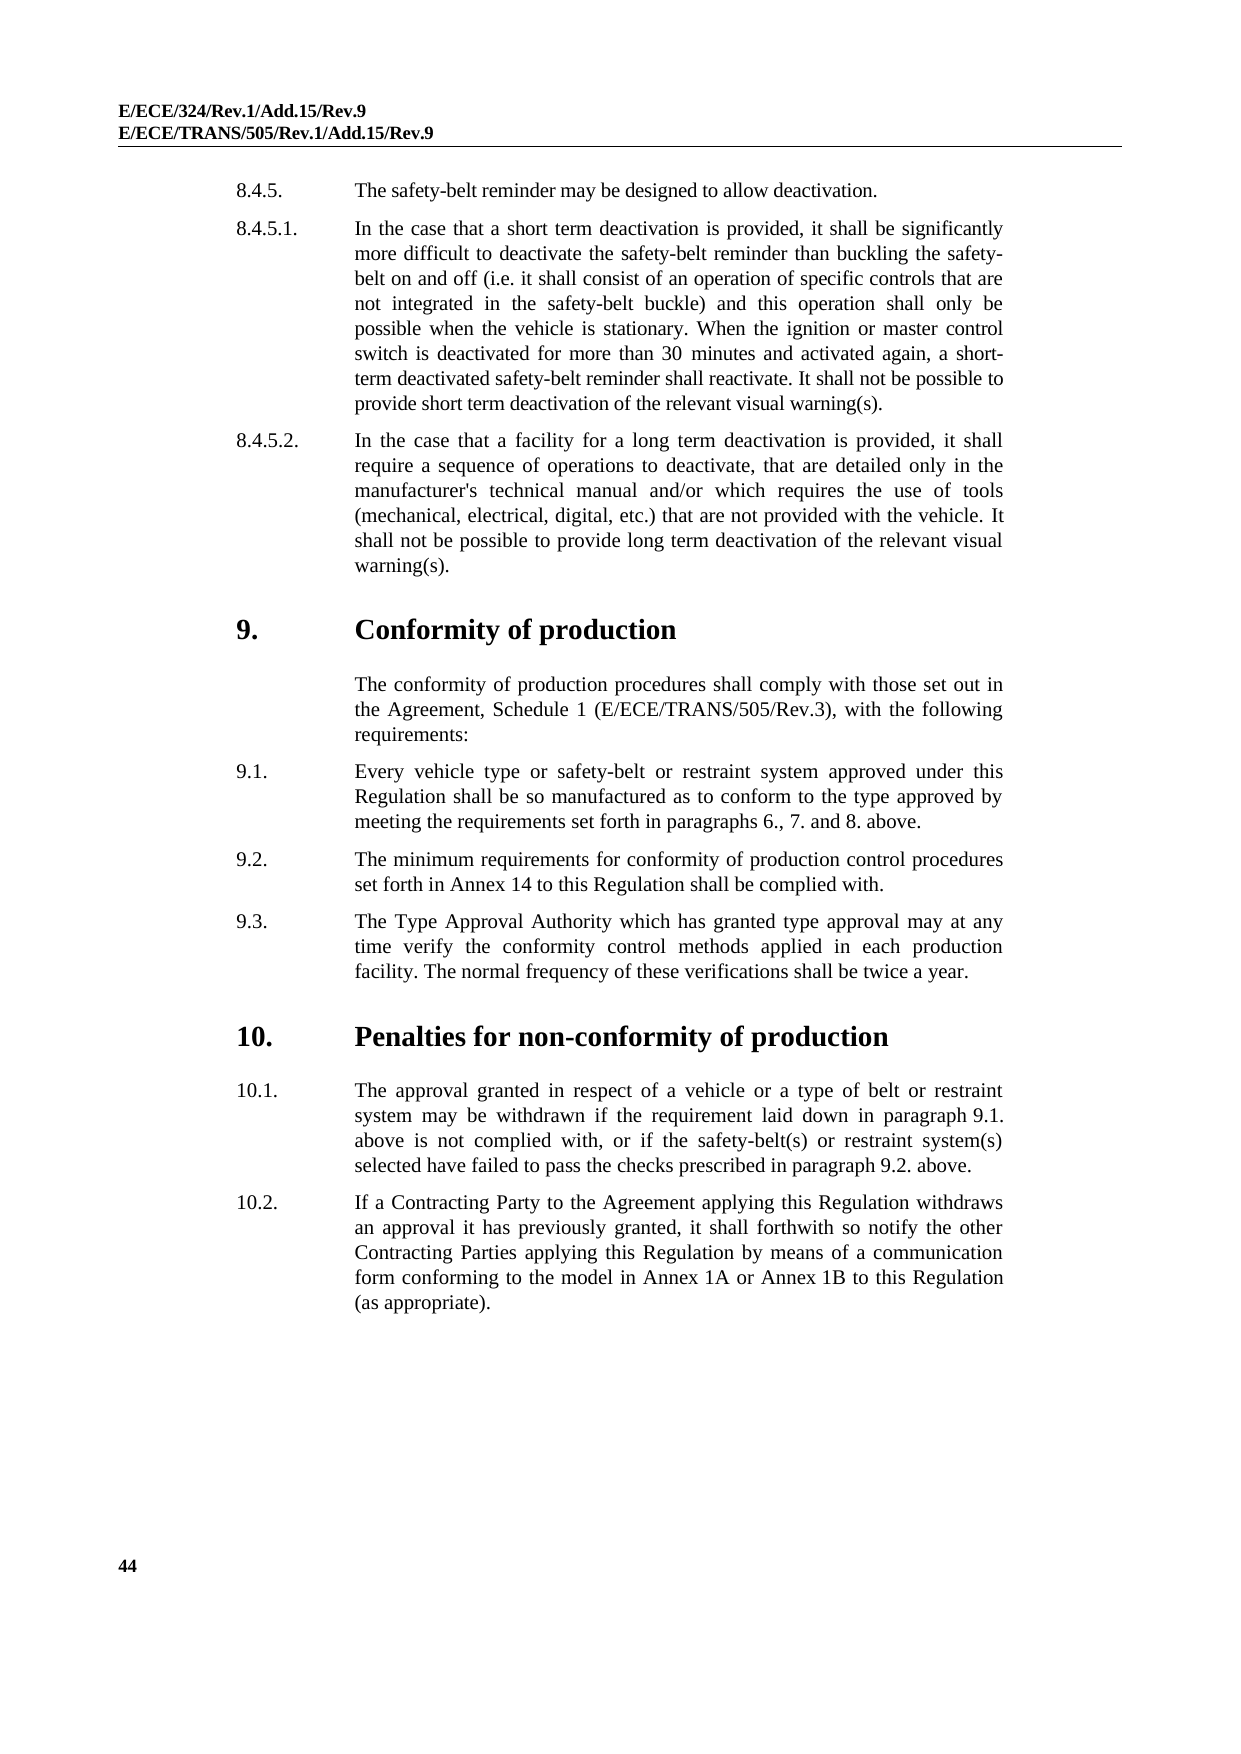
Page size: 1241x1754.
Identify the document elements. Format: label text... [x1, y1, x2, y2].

text 8.4.5.1. In the case that a short term deactivation is provided, it shall be significantly more difficult to deactivate the safety-belt reminder than buckling the safety-belt on and off (i.e. it shall consist of an operation of specific controls that are not integrated in the safety-belt buckle) and this operation shall only be possible when the vehicle is stationary. When the ignition or master control switch is deactivated for more than 30 minutes and activated again, a short-term deactivated safety-belt reminder shall reactivate. It shall not be possible to provide short term deactivation of the relevant visual warning(s). [236, 215, 1004, 415]
text 10.1. The approval granted in respect of a vehicle or a type of belt or restraint system may be withdrawn if the requirement laid down in paragraph 9.1. above is not complied with, or if the safety-belt(s) or restraint system(s) selected have failed to pass the checks prescribed in paragraph 9.2. above. [236, 1077, 1004, 1177]
text 9.2. The minimum requirements for conformity of production control procedures set forth in Annex 14 to this Regulation shall be complied with. [236, 846, 1004, 896]
text 8.4.5. The safety-belt reminder may be designed to allow deactivation. [236, 177, 1004, 202]
text The conformity of production procedures shall comply with those set out in the Agreement, Schedule 1 (E/ECE/TRANS/505/Rev.3), with the following requirements: [236, 671, 1004, 746]
text 9.3. The Type Approval Authority which has granted type approval may at any time verify the conformity control methods applied in each production facility. The normal frequency of these verifications shall be twice a year. [236, 908, 1004, 983]
text 8.4.5.2. In the case that a facility for a long term deactivation is provided, it shall require a sequence of operations to deactivate, that are detailed only in the manufacturer's technical manual and/or which requires the use of tools (mechanical, electrical, digital, etc.) that are not provided with the vehicle. It shall not be possible to provide long term deactivation of the relevant visual warning(s). [236, 427, 1004, 577]
text 9. Conformity of production [236, 615, 1004, 646]
text 9.1. Every vehicle type or safety-belt or restraint system approved under this Regulation shall be so manufactured as to conform to the type approved by meeting the requirements set forth in paragraphs 6., 7. and 8. above. [236, 758, 1004, 833]
text 10. Penalties for non-conformity of production [236, 1021, 1004, 1052]
text 10.2. If a Contracting Party to the Agreement applying this Regulation withdraws an approval it has previously granted, it shall forthwith so notify the other Contracting Parties applying this Regulation by means of a communication form conforming to the model in Annex 1A or Annex 1B to this Regulation (as appropriate). [236, 1190, 1004, 1315]
